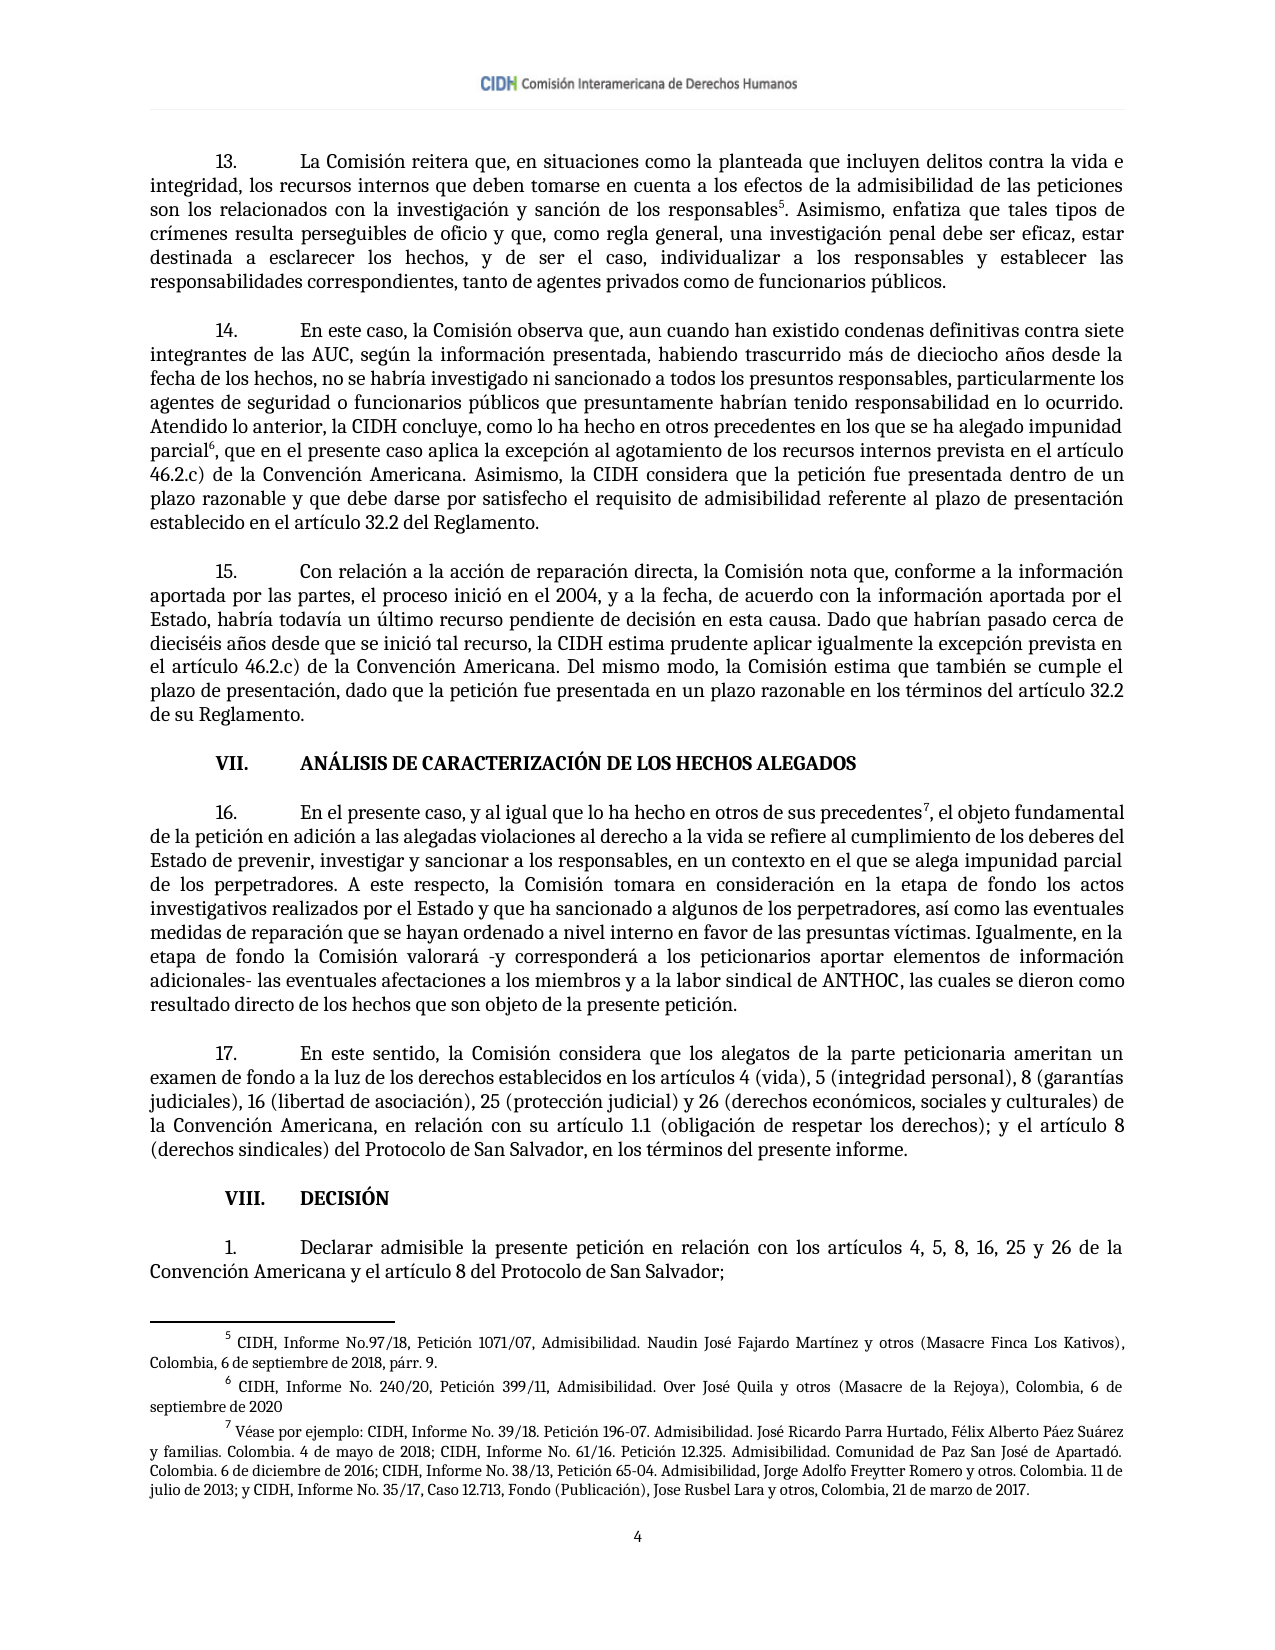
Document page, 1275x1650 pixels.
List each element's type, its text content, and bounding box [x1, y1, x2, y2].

text VIII. DECISIÓN [225, 1186, 1125, 1210]
list En este sentido, la Comisión considera que los alegatos de la parte peticionaria ameritan un examen de fondo a la luz de los derechos establecidos en los artículos 4 (vida), 5 (integridad personal), 8 (garantías judiciales), 16 (libertad de asociación), 25 (protección judicial) y 26 (derechos económicos, sociales y culturales) de la Convención Americana, en relación con su artículo 1.1 (obligación de respetar los derechos); y el artículo 8 (derechos sindicales) del Protocolo de San Salvador, en los términos del presente informe. [150, 1042, 1125, 1161]
list En este caso, la Comisión observa que, aun cuando han existido condenas definitivas contra siete integrantes de las AUC, según la información presentada, habiendo trascurrido más de dieciocho años desde la fecha de los hechos, no se habría investigado ni sancionado a todos los presuntos responsables, particularmente los agentes de seguridad o funcionarios públicos que presuntamente habrían tenido responsabilidad en lo ocurrido. Atendido lo anterior, la CIDH concluye, como lo ha hecho en otros precedentes en los que se ha alegado impunidad parcial, que en el presente caso aplica la excepción al agotamiento de los recursos internos prevista en el artículo 46.2.c) de la Convención Americana. Asimismo, la CIDH considera que la petición fue presentada dentro de un plazo razonable y que debe darse por satisfecho el requisito de admisibilidad referente al plazo de presentación establecido en el artículo 32.2 del Reglamento. [150, 319, 1125, 534]
list La Comisión reitera que, en situaciones como la planteada que incluyen delitos contra la vida e integridad, los recursos internos que deben tomarse en cuenta a los efectos de la admisibilidad de las peticiones son los relacionados con la investigación y sanción de los responsables. Asimismo, enfatiza que tales tipos de crímenes resulta perseguibles de oficio y que, como regla general, una investigación penal debe ser eficaz, estar destinada a esclarecer los hechos, y de ser el caso, individualizar a los responsables y establecer las responsabilidades correspondientes, tanto de agentes privados como de funcionarios públicos. [150, 150, 1125, 294]
list En el presente caso, y al igual que lo ha hecho en otros de sus precedentes, el objeto fundamental de la petición en adición a las alegadas violaciones al derecho a la vida se refiere al cumplimiento de los deberes del Estado de prevenir, investigar y sancionar a los responsables, en un contexto en el que se alega impunidad parcial de los perpetradores. A este respecto, la Comisión tomara en consideración en la etapa de fondo los actos investigativos realizados por el Estado y que ha sancionado a algunos de los perpetradores, así como las eventuales medidas de reparación que se hayan ordenado a nivel interno en favor de las presuntas víctimas. Igualmente, en la etapa de fondo la Comisión valorará -y corresponderá a los peticionarios aportar elementos de información adicionales- las eventuales afectaciones a los miembros y a la labor sindical de ANTHOC, las cuales se dieron como resultado directo de los hechos que son objeto de la presente petición. [150, 801, 1125, 1017]
list Con relación a la acción de reparación directa, la Comisión nota que, conforme a la información aportada por las partes, el proceso inició en el 2004, y a la fecha, de acuerdo con la información aportada por el Estado, habría todavía un último recurso pendiente de decisión en esta causa. Dado que habrían pasado cerca de dieciséis años desde que se inició tal recurso, la CIDH estima prudente aplicar igualmente la excepción prevista en el artículo 46.2.c) de la Convención Americana. Del mismo modo, la Comisión estima que también se cumple el plazo de presentación, dado que la petición fue presentada en un plazo razonable en los términos del artículo 32.2 de su Reglamento. [150, 559, 1125, 727]
list Declarar admisible la presente petición en relación con los artículos 4, 5, 8, 16, 25 y 26 de la Convención Americana y el artículo 8 del Protocolo de San Salvador; [150, 1235, 1125, 1283]
text VII. ANÁLISIS DE CARACTERIZACIÓN DE LOS HECHOS ALEGADOS [150, 752, 1125, 776]
picture [475, 75, 800, 93]
